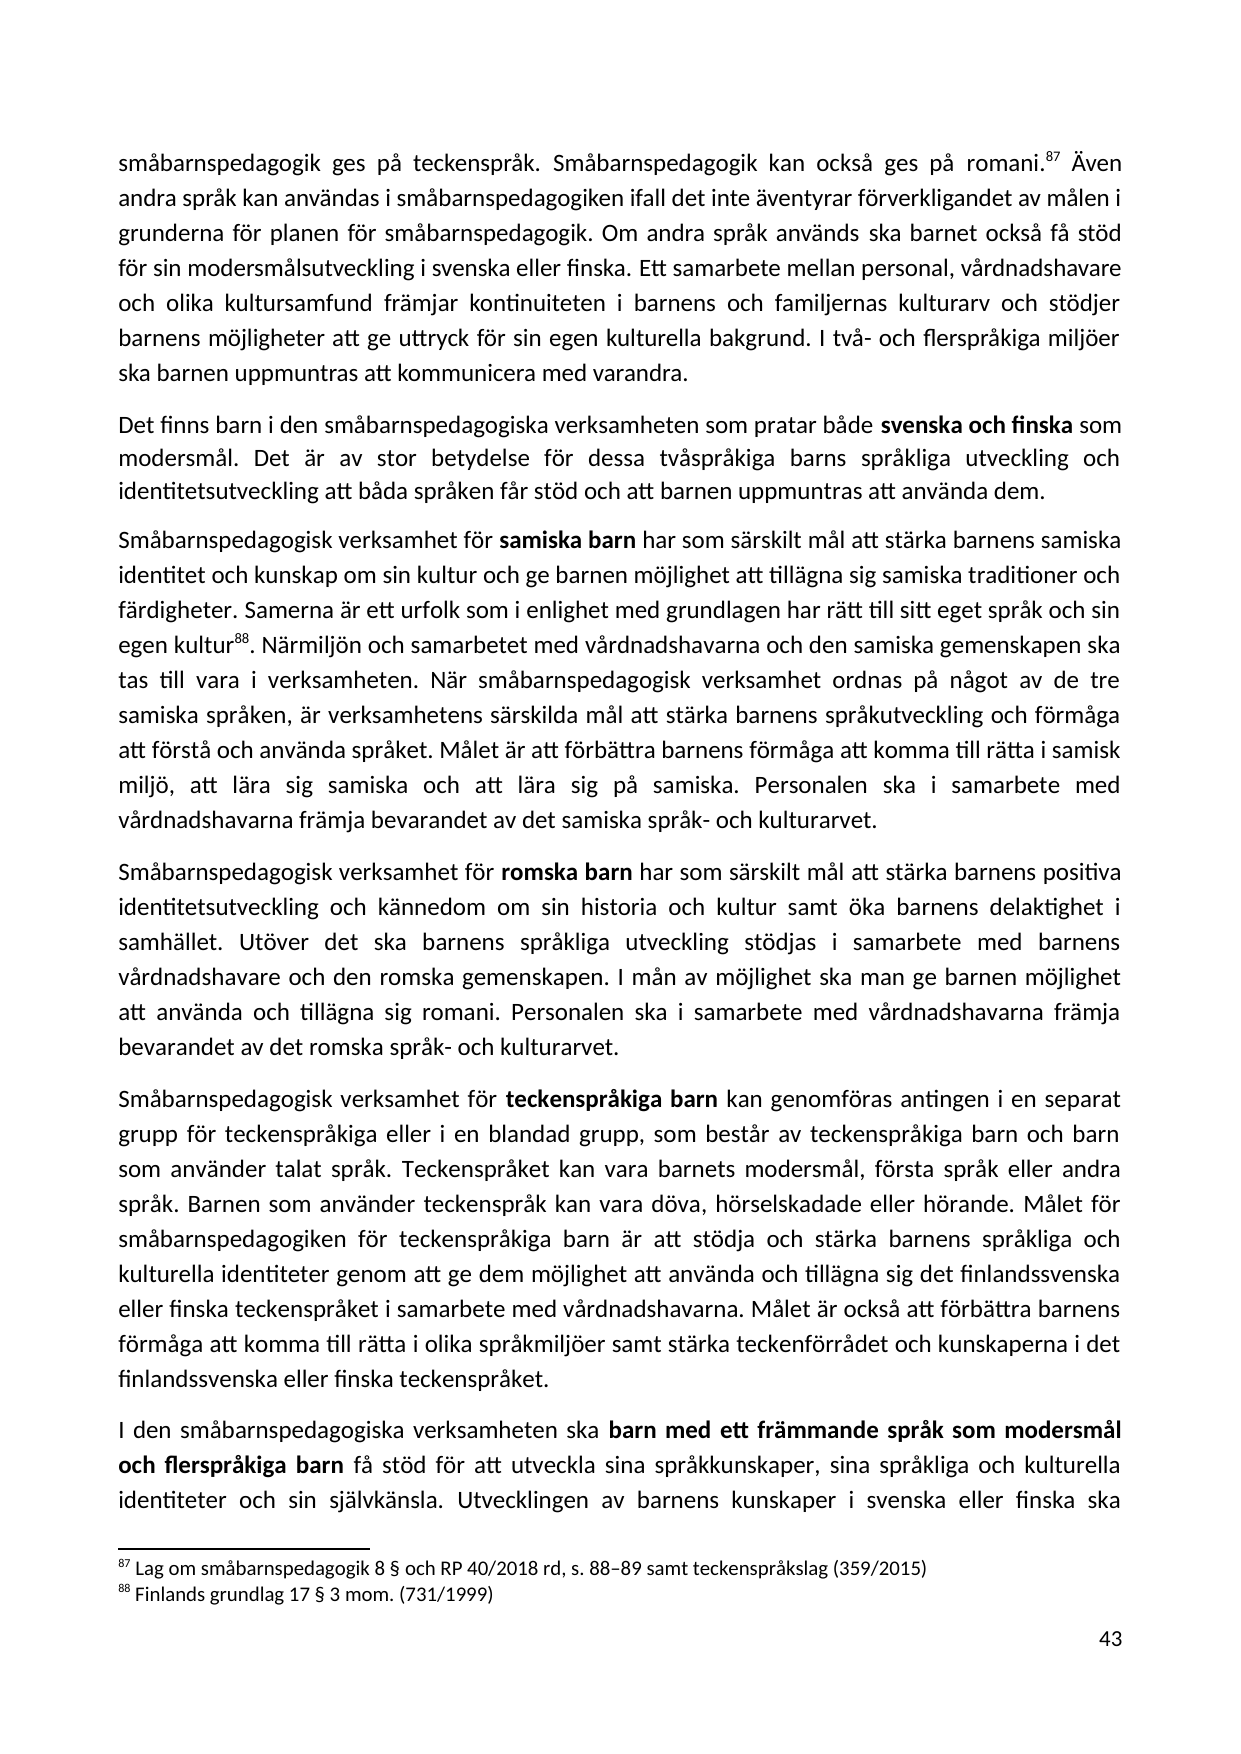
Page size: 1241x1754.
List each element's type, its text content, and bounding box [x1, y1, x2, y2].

text Småbarnspedagogisk verksamhet för romska barn har som särskilt mål att stärka barnens positiva identitetsutveckling och kännedom om sin historia och kultur samt öka barnens delaktighet i samhället. Utöver det ska barnens språkliga utveckling stödjas i samarbete med barnens vårdnadshavare och den romska gemenskapen. I mån av möjlighet ska man ge barnen möjlighet att använda och tillägna sig romani. Personalen ska i samarbete med vårdnadshavarna främja bevarandet av det romska språk- och kulturarvet. [118, 856, 1122, 1062]
text Småbarnspedagogisk verksamhet för samiska barn har som särskilt mål att stärka barnens samiska identitet och kunskap om sin kultur och ge barnen möjlighet att tillägna sig samiska traditioner och färdigheter. Samerna är ett urfolk som i enlighet med grundlagen har rätt till sitt eget språk och sin egen kultur. Närmiljön och samarbetet med vårdnadshavarna och den samiska gemenskapen ska tas till vara i verksamheten. När småbarnspedagogisk verksamhet ordnas på något av de tre samiska språken, är verksamhetens särskilda mål att stärka barnens språkutveckling och förmåga att förstå och använda språket. Målet är att förbättra barnens förmåga att komma till rätta i samisk miljö, att lära sig samiska och att lära sig på samiska. Personalen ska i samarbete med vårdnadshavarna främja bevarandet av det samiska språk- och kulturarvet. [118, 525, 1122, 835]
text Det finns barn i den småbarnspedagogiska verksamheten som pratar både svenska och finska som modersmål. Det är av stor betydelse för dessa tvåspråkiga barns språkliga utveckling och identitetsutveckling att båda språken får stöd och att barnen uppmuntras att använda dem. [118, 409, 1122, 506]
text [118, 148, 1122, 388]
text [118, 1415, 1122, 1515]
text Småbarnspedagogisk verksamhet för teckenspråkiga barn kan genomföras antingen i en separat grupp för teckenspråkiga eller i en blandad grupp, som består av teckenspråkiga barn och barn som använder talat språk. Teckenspråket kan vara barnets modersmål, första språk eller andra språk. Barnen som använder teckenspråk kan vara döva, hörselskadade eller hörande. Målet för småbarnspedagogiken för teckenspråkiga barn är att stödja och stärka barnens språkliga och kulturella identiteter genom att ge dem möjlighet att använda och tillägna sig det finlandssvenska eller finska teckenspråket i samarbete med vårdnadshavarna. Målet är också att förbättra barnens förmåga att komma till rätta i olika språkmiljöer samt stärka teckenförrådet och kunskaperna i det finlandssvenska eller finska teckenspråket. [118, 1083, 1122, 1393]
